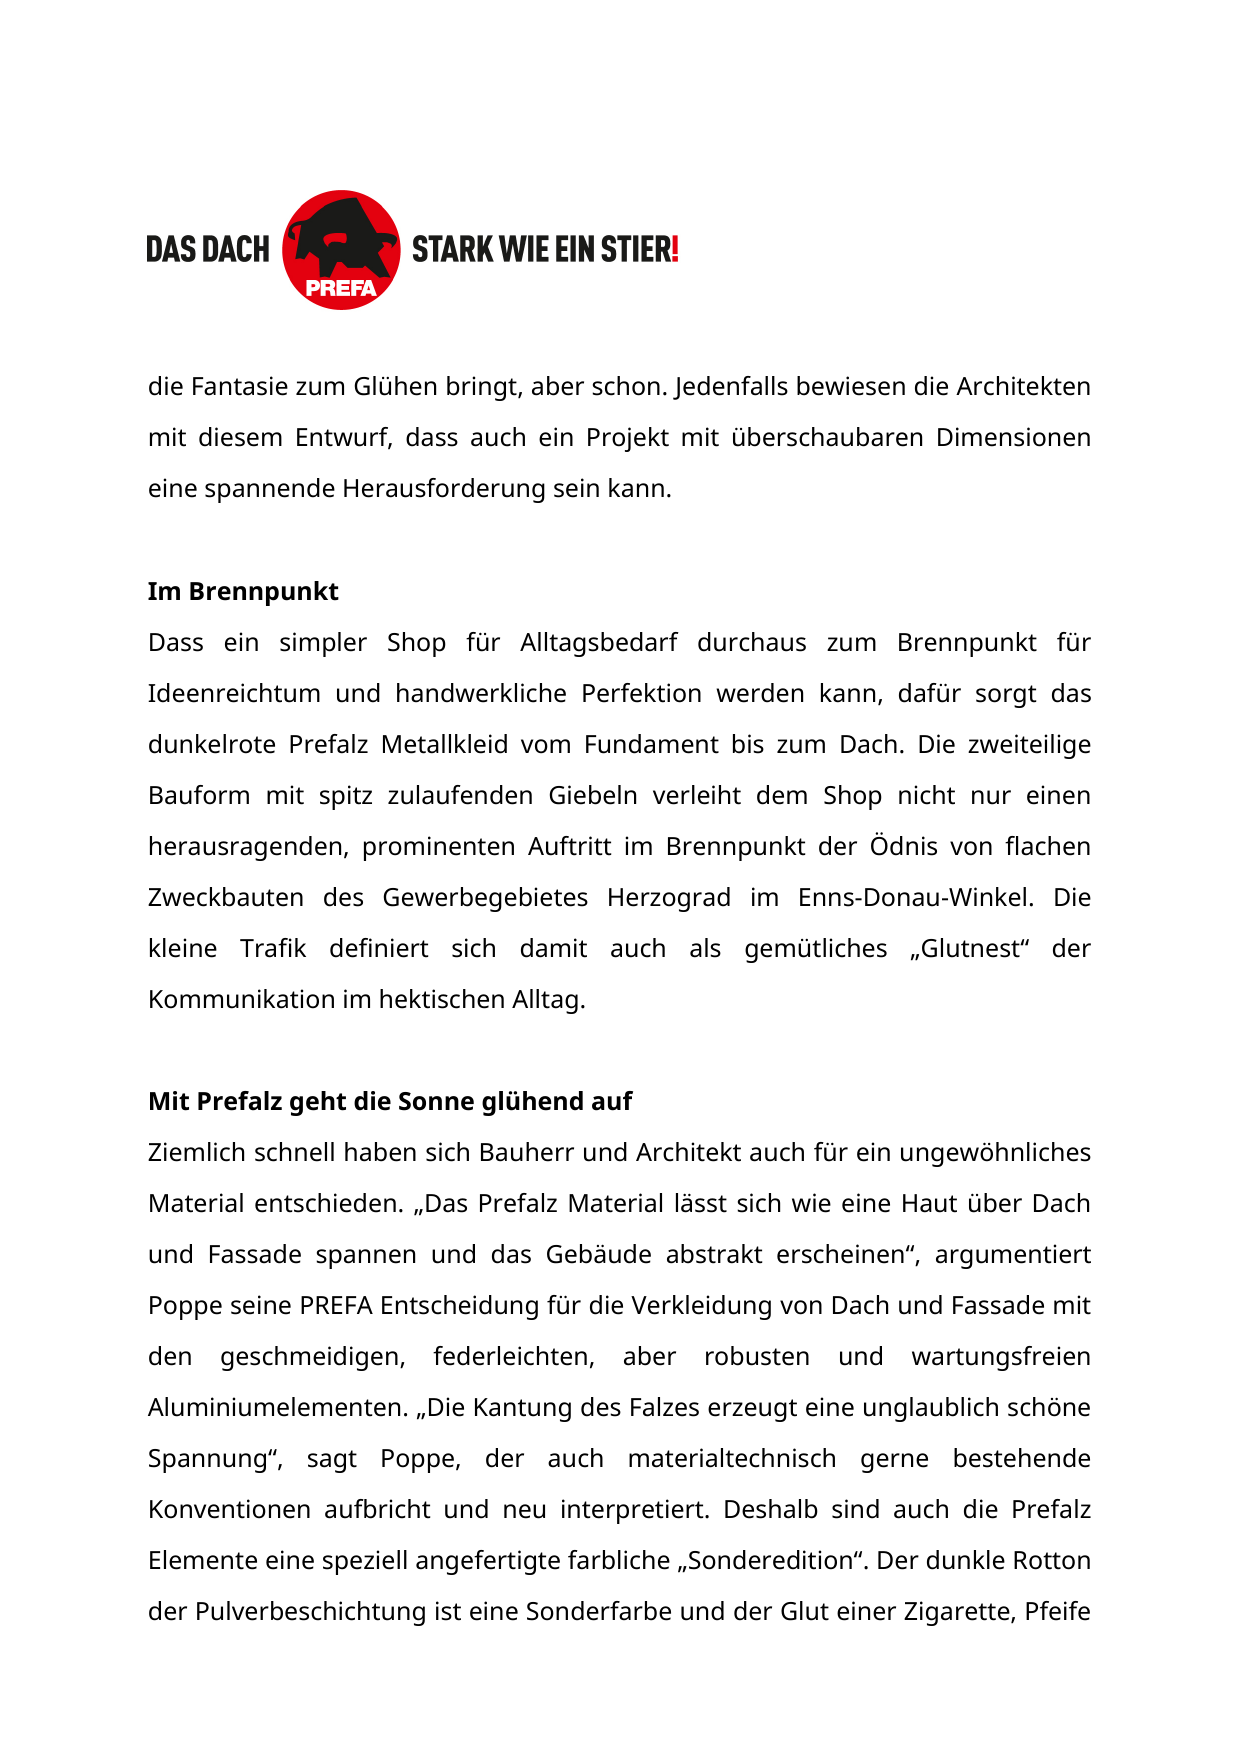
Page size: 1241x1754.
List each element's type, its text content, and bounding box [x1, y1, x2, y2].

text Mit Prefalz geht die Sonne glühend auf [148, 1083, 1093, 1118]
text Im Brennpunkt [148, 573, 1093, 607]
picture [1, 133, 1236, 349]
text Dass ein simpler Shop für Alltagsbedarf durchaus zum Brennpunkt für Ideenreichtum und handwerkliche Perfektion werden kann, dafür sorgt das dunkelrote Prefalz Metallkleid vom Fundament bis zum Dach. Die zweiteilige Bauform mit spitz zulaufenden Giebeln verleiht dem Shop nicht nur einen herausragenden, prominenten Auftritt im Brennpunkt der Ödnis von flachen Zweckbauten des Gewerbegebietes Herzograd im Enns-Donau-Winkel. Die kleine Trafik definiert sich damit auch als gemütliches „Glutnest“ der Kommunikation im hektischen Alltag. [148, 624, 1093, 1016]
